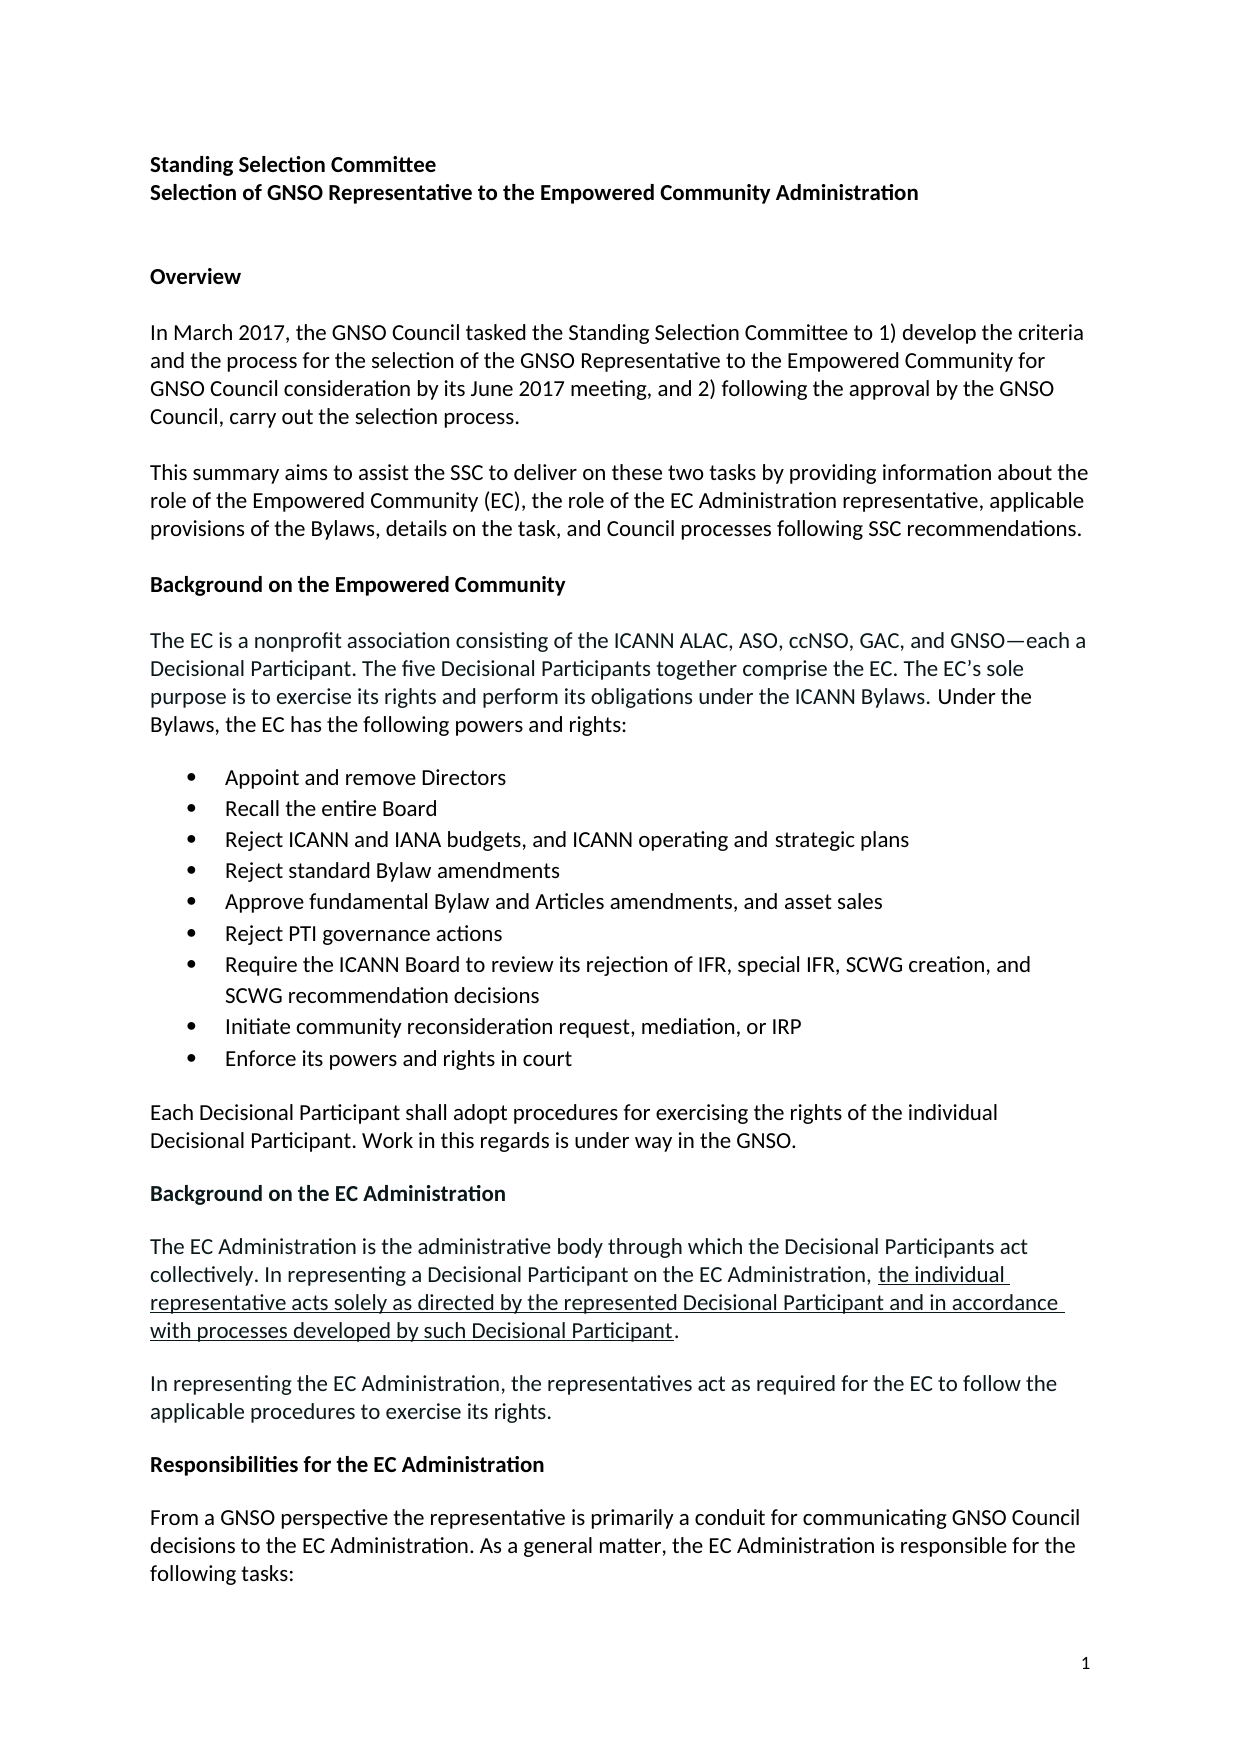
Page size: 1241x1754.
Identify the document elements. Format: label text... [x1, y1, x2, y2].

text Selection of GNSO Representative to the Empowered Community Administration [150, 178, 1090, 206]
list Reject PTI governance actions [187, 916, 1090, 948]
text From a GNSO perspective the representative is primarily a conduit for communicating GNSO Council decisions to the EC Administration. As a general matter, the EC Administration is responsible for the following tasks: [150, 1503, 1090, 1587]
text This summary aims to assist the SSC to deliver on these two tasks by providing information about the role of the Empowered Community (EC), the role of the EC Administration representative, applicable provisions of the Bylaws, details on the task, and Council processes following SSC recommendations. [150, 458, 1090, 542]
text Responsibilities for the EC Administration [150, 1450, 1090, 1478]
list Appoint and remove Directors [187, 763, 1090, 791]
text Overview [150, 262, 1090, 290]
list Require the ICANN Board to review its rejection of IFR, special IFR, SCWG creation, and SCWG recommendation decisions [187, 948, 1090, 1010]
text In March 2017, the GNSO Council tasked the Standing Selection Committee to 1) develop the criteria and the process for the selection of the GNSO Representative to the Empowered Community for GNSO Council consideration by its June 2017 meeting, and 2) following the approval by the GNSO Council, carry out the selection process. [150, 318, 1090, 430]
list Recall the entire Board [187, 791, 1090, 823]
text Standing Selection Committee [150, 150, 1090, 178]
list Initiate community reconsideration request, mediation, or IRP [187, 1010, 1090, 1041]
text The EC Administration is the administrative body through which the Decisional Participants act collectively. In representing a Decisional Participant on the EC Administration, the individual representative acts solely as directed by the represented Decisional Participant and in accordance with processes developed by such Decisional Participant. [150, 1232, 1090, 1344]
text Each Decisional Participant shall adopt procedures for exercising the rights of the individual Decisional Participant. Work in this regards is under way in the GNSO. [150, 1098, 1090, 1154]
list Reject standard Bylaw amendments [187, 854, 1090, 885]
list Approve fundamental Bylaw and Articles amendments, and asset sales [187, 885, 1090, 916]
text The EC is a nonprofit association consisting of the ICANN ALAC, ASO, ccNSO, GAC, and GNSO—each a Decisional Participant. The five Decisional Participants together comprise the EC. The EC’s sole purpose is to exercise its rights and perform its obligations under the ICANN Bylaws. Under the Bylaws, the EC has the following powers and rights: [150, 626, 1090, 738]
text In representing the EC Administration, the representatives act as required for the EC to follow the applicable procedures to exercise its rights. [150, 1369, 1090, 1425]
text Background on the EC Administration [150, 1179, 1090, 1207]
list Enforce its powers and rights in court [187, 1041, 1090, 1073]
list Reject ICANN and IANA budgets, and ICANN operating and strategic plans [187, 823, 1090, 854]
text Background on the Empowered Community [150, 570, 1090, 598]
